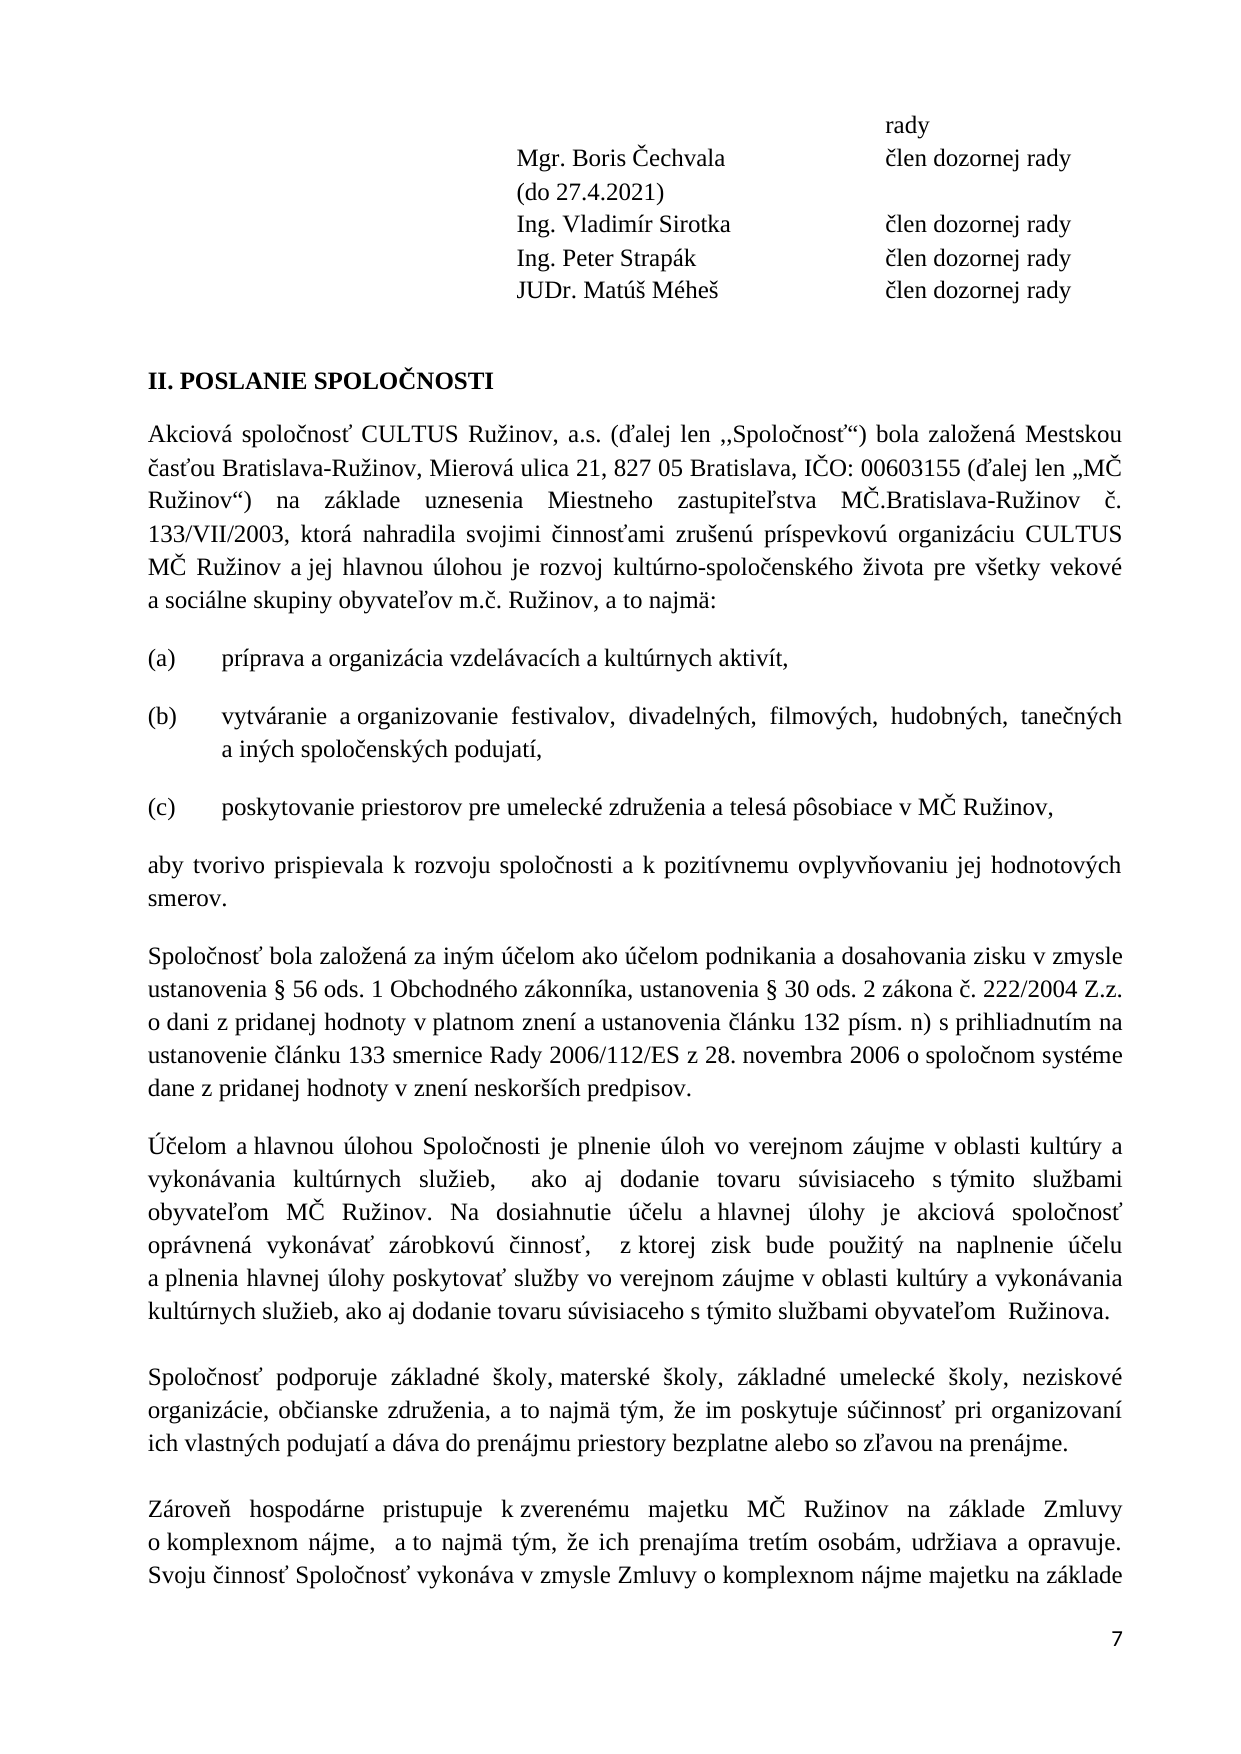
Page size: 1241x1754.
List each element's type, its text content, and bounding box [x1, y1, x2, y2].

text Účelom a hlavnou úlohou Spoločnosti je plnenie úloh vo verejnom záujme v oblasti kultúry a vykonávania kultúrnych služieb, ako aj dodanie tovaru súvisiaceho s týmito službami obyvateľom MČ Ružinov. Na dosiahnutie účelu a hlavnej úlohy je akciová spoločnosť oprávnená vykonávať zárobkovú činnosť, z ktorej zisk bude použitý na naplnenie účelu a plnenia hlavnej úlohy poskytovať služby vo verejnom záujme v oblasti kultúry a vykonávania kultúrnych služieb, ako aj dodanie tovaru súvisiaceho s týmito službami obyvateľom Ružinova. [148, 1131, 1123, 1325]
subtitle II. POSLANIE SPOLOČNOSTI [148, 366, 1123, 394]
list vytváranie a organizovanie festivalov, divadelných, filmových, hudobných, tanečných a iných spoločenských podujatí, [148, 701, 1123, 762]
text Spoločnosť podporuje základné školy, materské školy, základné umelecké školy, neziskové organizácie, občianske združenia, a to najmä tým, že im poskytuje súčinnosť pri organizovaní ich vlastných podujatí a dáva do prenájmu priestory bezplatne alebo so zľavou na prenájme. [148, 1362, 1123, 1457]
text (do 27.4.2021) [148, 177, 1123, 205]
text JUDr. Matúš Méheš člen dozornej rady [148, 276, 1123, 304]
text Ing. Vladimír Sirotka člen dozornej rady [148, 209, 1123, 238]
text Mgr. Boris Čechvala člen dozornej rady [148, 143, 1123, 172]
text Spoločnosť bola založená za iným účelom ako účelom podnikania a dosahovania zisku v zmysle ustanovenia § 56 ods. 1 Obchodného zákonníka, ustanovenia § 30 ods. 2 zákona č. 222/2004 Z.z. o dani z pridanej hodnoty v platnom znení a ustanovenia článku 132 písm. n) s prihliadnutím na ustanovenie článku 133 smernice Rady 2006/112/ES z 28. novembra 2006 o spoločnom systéme dane z pridanej hodnoty v znení neskorších predpisov. [148, 941, 1123, 1102]
text Ing. Peter Strapák člen dozornej rady [148, 243, 1123, 271]
list aby tvorivo prispievala k rozvoju spoločnosti a k pozitívnemu ovplyvňovaniu jej hodnotových smerov. [148, 850, 1123, 912]
list poskytovanie priestorov pre umelecké združenia a telesá pôsobiace v MČ Ružinov, [148, 792, 1123, 821]
text Akciová spoločnosť CULTUS Ružinov, a.s. (ďalej len ,,Spoločnosť“) bola založená Mestskou časťou Bratislava-Ružinov, Mierová ulica 21, 827 05 Bratislava, IČO: 00603155 (ďalej len „MČ Ružinov“) na základe uznesenia Miestneho zastupiteľstva MČ.Bratislava-Ružinov č. 133/VII/2003, ktorá nahradila svojimi činnosťami zrušenú príspevkovú organizáciu CULTUS MČ Ružinov a jej hlavnou úlohou je rozvoj kultúrno-spoločenského života pre všetky vekové a sociálne skupiny obyvateľov m.č. Ružinov, a to najmä: [148, 419, 1123, 613]
text rady [811, 111, 1123, 139]
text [148, 1494, 1123, 1589]
list príprava a organizácia vzdelávacích a kultúrnych aktivít, [148, 643, 1123, 671]
